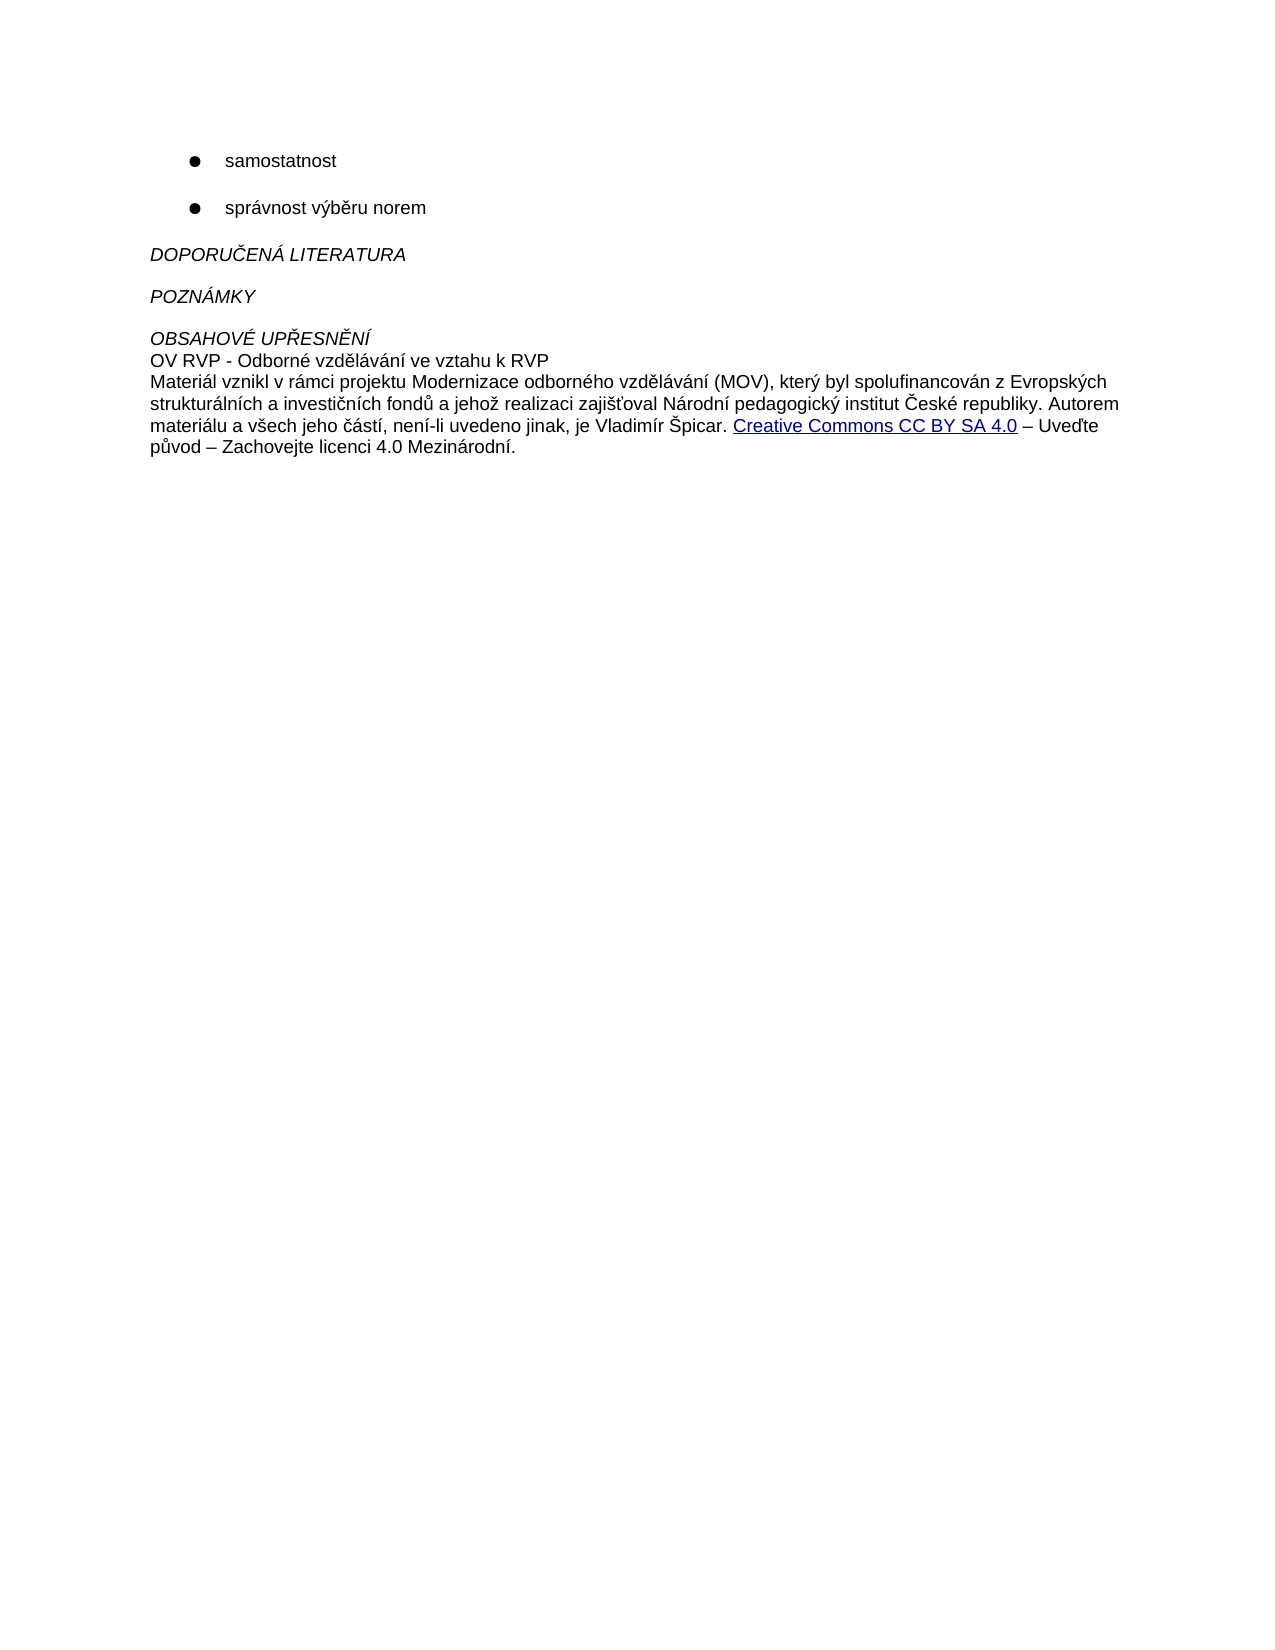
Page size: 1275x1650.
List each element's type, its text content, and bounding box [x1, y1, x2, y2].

subtitle Poznámky [150, 286, 1125, 307]
subtitle Doporučená literatura [150, 243, 1125, 265]
list samostatnost [187, 150, 1125, 172]
text Materiál vznikl v rámci projektu Modernizace odborného vzdělávání (MOV), který byl spolufinancován z Evropských strukturálních a investičních fondů a jehož realizaci zajišťoval Národní pedagogický institut České republiky. Autorem materiálu a všech jeho částí, není-li uvedeno jinak, je Vladimír Špicar. Creative Commons CC BY SA 4.0 – Uveďte původ – Zachovejte licenci 4.0 Mezinárodní. [150, 371, 1125, 457]
list správnost výběru norem [187, 197, 1125, 218]
text OV RVP - Odborné vzdělávání ve vztahu k RVP [150, 350, 1125, 371]
subtitle Obsahové upřesnění [150, 328, 1125, 350]
